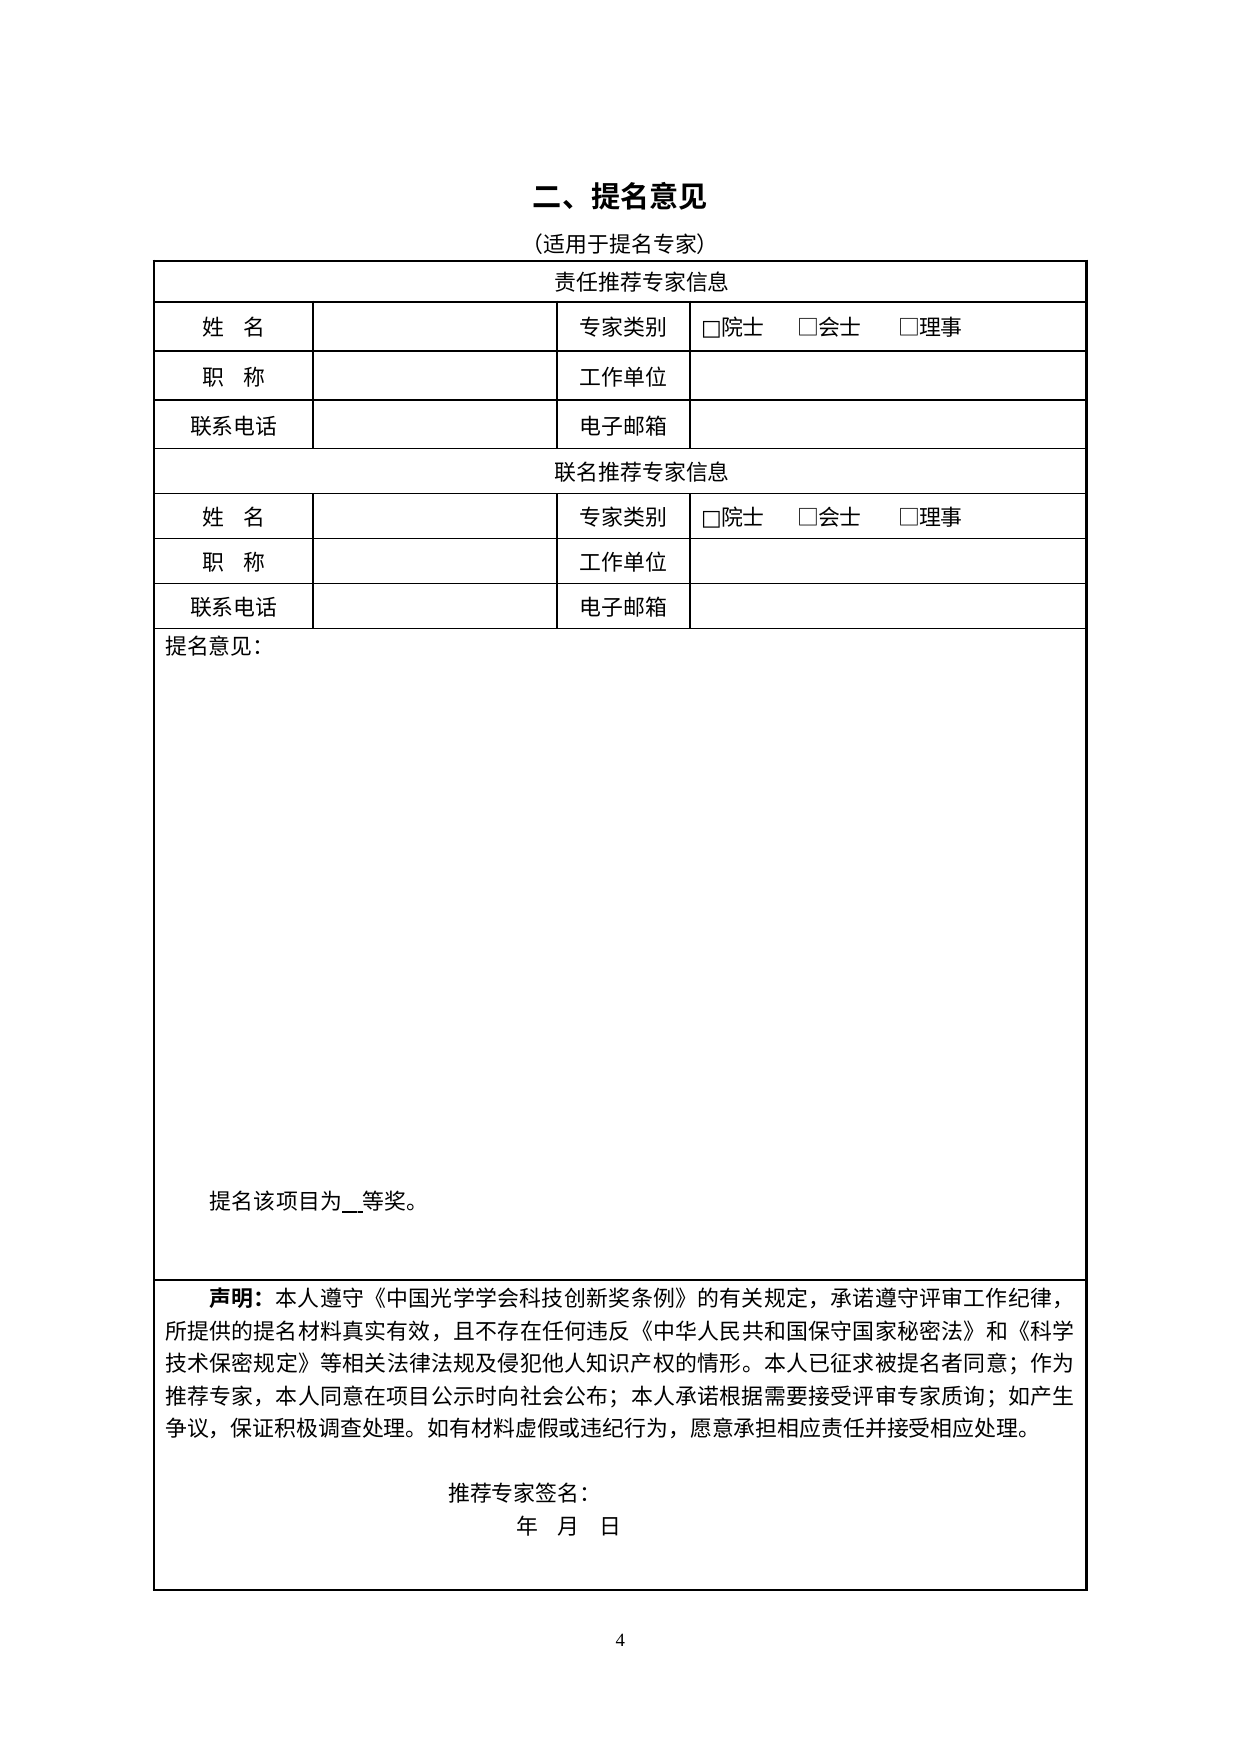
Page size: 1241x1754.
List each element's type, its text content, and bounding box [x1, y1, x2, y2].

table_cell [314, 401, 556, 448]
table_cell 职 称 [155, 352, 312, 399]
table_cell 工作单位 [558, 539, 689, 583]
table_cell [314, 539, 556, 583]
text 二、提名意见 [187, 162, 1053, 227]
table_cell 联系电话 [155, 401, 312, 448]
table_cell 姓 名 [155, 303, 312, 350]
table_cell 电子邮箱 [558, 584, 689, 628]
table_cell [691, 539, 1085, 583]
table_cell 联系电话 [155, 584, 312, 628]
table_cell 声明：本人遵守《中国光学学会科技创新奖条例》的有关规定，承诺遵守评审工作纪律，所提供的提名材料真实有效，且不存在任何违反《中华人民共和国保守国家秘密法》和《科学技术保密规定》等相关法律法规及侵犯他人知识产权的情形。本人已征求被提名者同意；作为推荐专家，本人同意在项目公示时向社会公布；本人承诺根据需要接受评审专家质询；如产生争议，保证积极调查处理。如有材料虚假或违纪行为，愿意承担相应责任并接受相应处理。 推荐专家签名： 年 月 日 [155, 1281, 1085, 1589]
table_cell [314, 584, 556, 628]
table_cell 专家类别 [558, 494, 689, 538]
table_cell [314, 494, 556, 538]
table_header 责任推荐专家信息 [155, 262, 1085, 301]
table_cell [691, 584, 1085, 628]
table_cell 工作单位 [558, 352, 689, 399]
table_cell [691, 352, 1085, 399]
table_cell 提名该项目为 等奖。 [155, 664, 1085, 1279]
table_cell 提名意见： [155, 629, 1085, 664]
table_cell □院士 □会士 □理事 [691, 303, 1085, 350]
table_cell 职 称 [155, 539, 312, 583]
table_cell [314, 303, 556, 350]
table_cell 姓 名 [155, 494, 312, 538]
table_cell 专家类别 [558, 303, 689, 350]
table_cell 电子邮箱 [558, 401, 689, 448]
table_cell [314, 352, 556, 399]
table_cell 联名推荐专家信息 [155, 449, 1085, 493]
table_cell [691, 401, 1085, 448]
text （适用于提名专家） [187, 227, 1053, 259]
table_cell □院士 □会士 □理事 [691, 494, 1085, 538]
